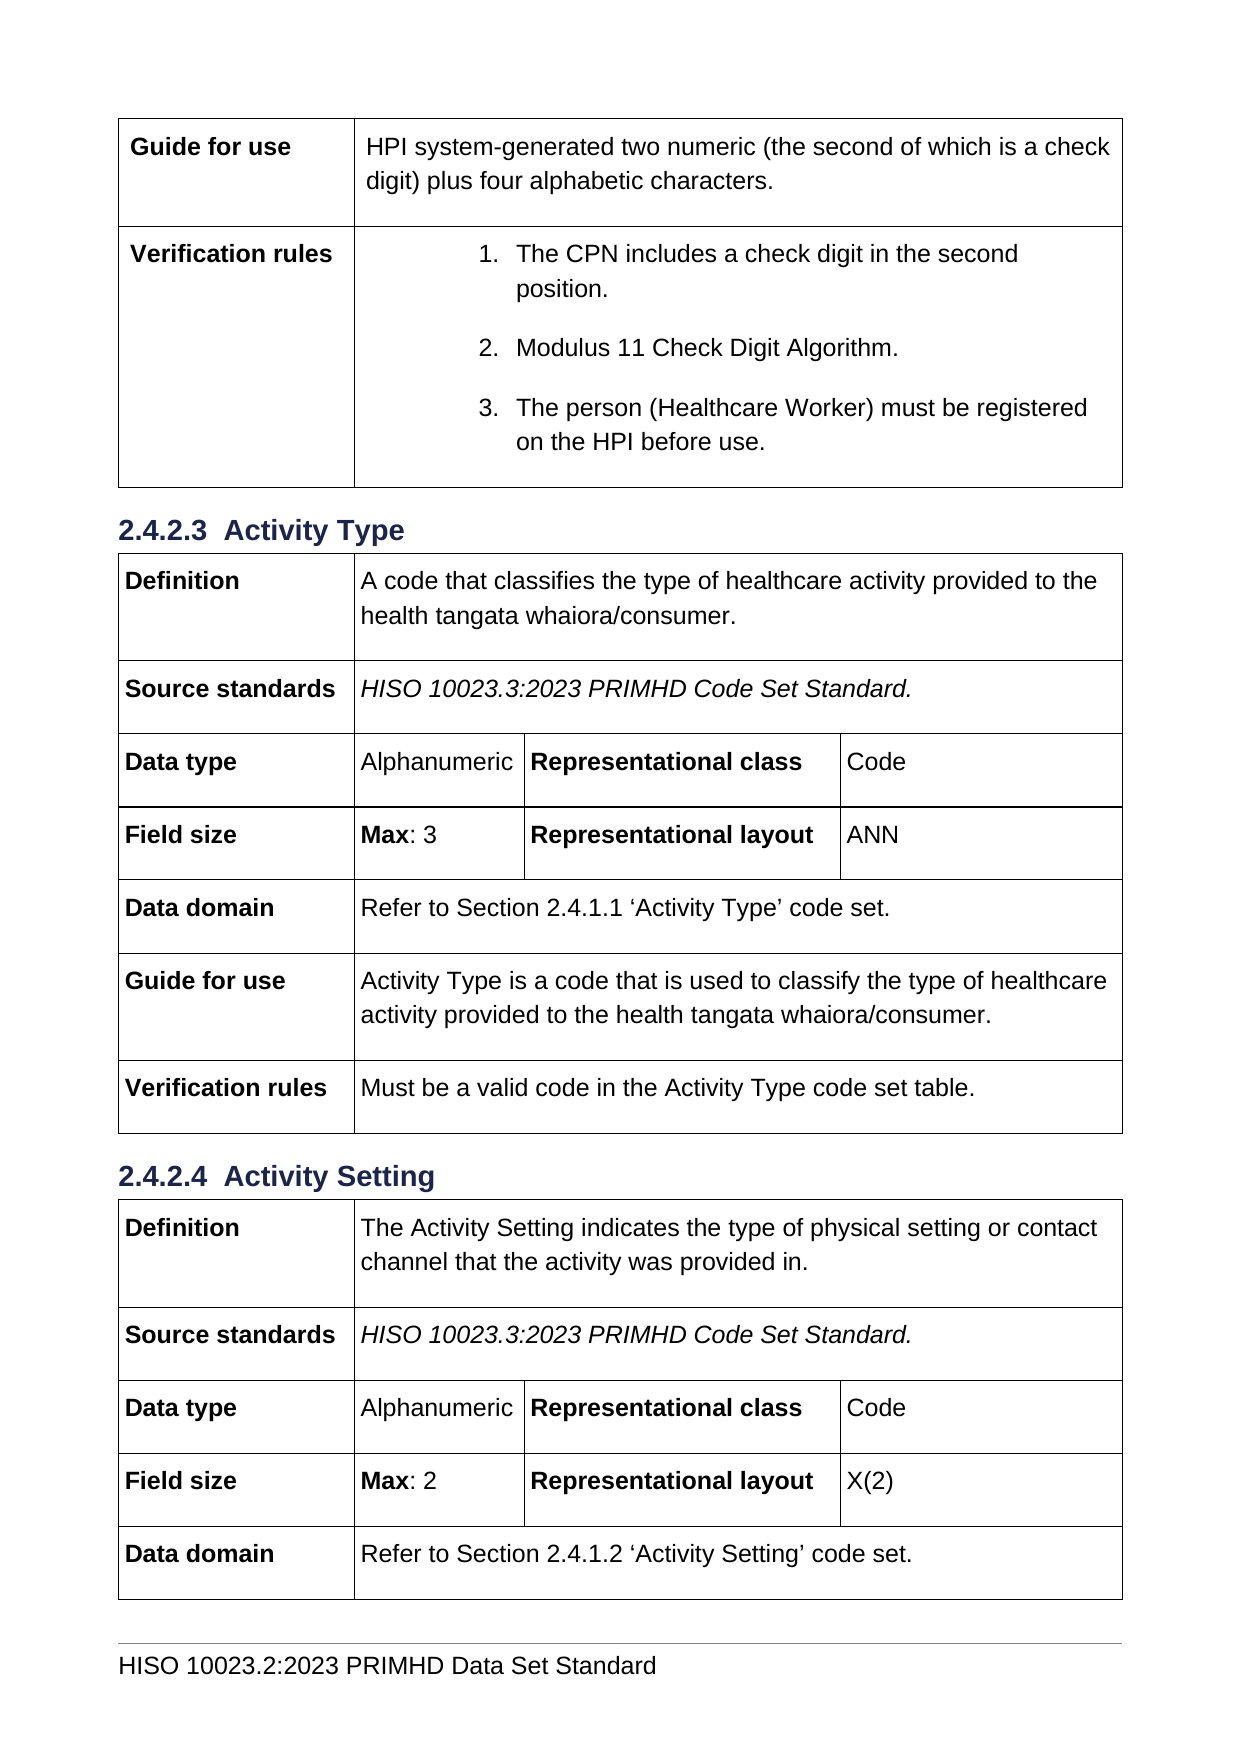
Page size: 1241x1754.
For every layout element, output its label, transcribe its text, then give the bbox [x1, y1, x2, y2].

table_cell Guide for use [119, 119, 354, 226]
table_cell HISO 10023.3:2023 PRIMHD Code Set Standard. [355, 1308, 1122, 1380]
table_cell Data domain [119, 880, 354, 952]
subtitle 2.4.2.4 Activity Setting [118, 1159, 1122, 1192]
table_cell Activity Type is a code that is used to classify the type of healthcare activity provided to the health tangata whaiora/consumer. [355, 954, 1122, 1060]
table_cell Max: 2 [355, 1454, 524, 1526]
table_cell Refer to Section 2.4.1.2 ‘Activity Setting’ code set. [355, 1527, 1122, 1599]
table_cell Data type [119, 1381, 354, 1453]
table_cell Guide for use [119, 954, 354, 1060]
table_cell Code [841, 734, 1122, 806]
table_cell Data type [119, 734, 354, 806]
table_cell Field size [119, 1454, 354, 1526]
table_cell Max: 3 [355, 808, 524, 879]
table_cell Alphanumeric [355, 734, 524, 806]
table_cell Alphanumeric [355, 1381, 524, 1453]
table_cell X(2) [841, 1454, 1122, 1526]
table_header Definition [119, 1200, 354, 1307]
table_cell Representational class [525, 734, 840, 806]
table_header A code that classifies the type of healthcare activity provided to the health tangata whaiora/consumer. [355, 554, 1122, 660]
table_cell Source standards [119, 1308, 354, 1380]
table_cell The includes a check digit in the second position. Modulus 11 Check Digit Algorithm. The person (Healthcare Worker) must be registered on the HPI before use. [355, 227, 1122, 487]
table_header The Activity Setting indicates the type of physical setting or contact channel that the activity was provided in. [355, 1200, 1122, 1307]
table_header Definition [119, 554, 354, 660]
table_cell Representational layout [525, 1454, 840, 1526]
table_cell [841, 808, 1122, 879]
table_cell HPI system-generated two numeric (the second of which is a check digit) plus four alphabetic characters. [355, 119, 1122, 226]
subtitle 2.4.2.3 Activity Type [118, 513, 1122, 546]
table_cell HISO 10023.3:2023 PRIMHD Code Set Standard. [355, 661, 1122, 733]
table_cell Representational class [525, 1381, 840, 1453]
table_cell Data domain [119, 1527, 354, 1599]
table_cell Source standards [119, 661, 354, 733]
table_cell Must be a valid code in the Activity Type code set table. [355, 1061, 1122, 1133]
table_cell Verification rules [119, 227, 354, 487]
table_cell Code [841, 1381, 1122, 1453]
table_cell Verification rules [119, 1061, 354, 1133]
table_cell Refer to Section 2.4.1.1 ‘Activity Type’ code set. [355, 880, 1122, 952]
table_cell Field size [119, 808, 354, 879]
table_cell Representational layout [525, 808, 840, 879]
